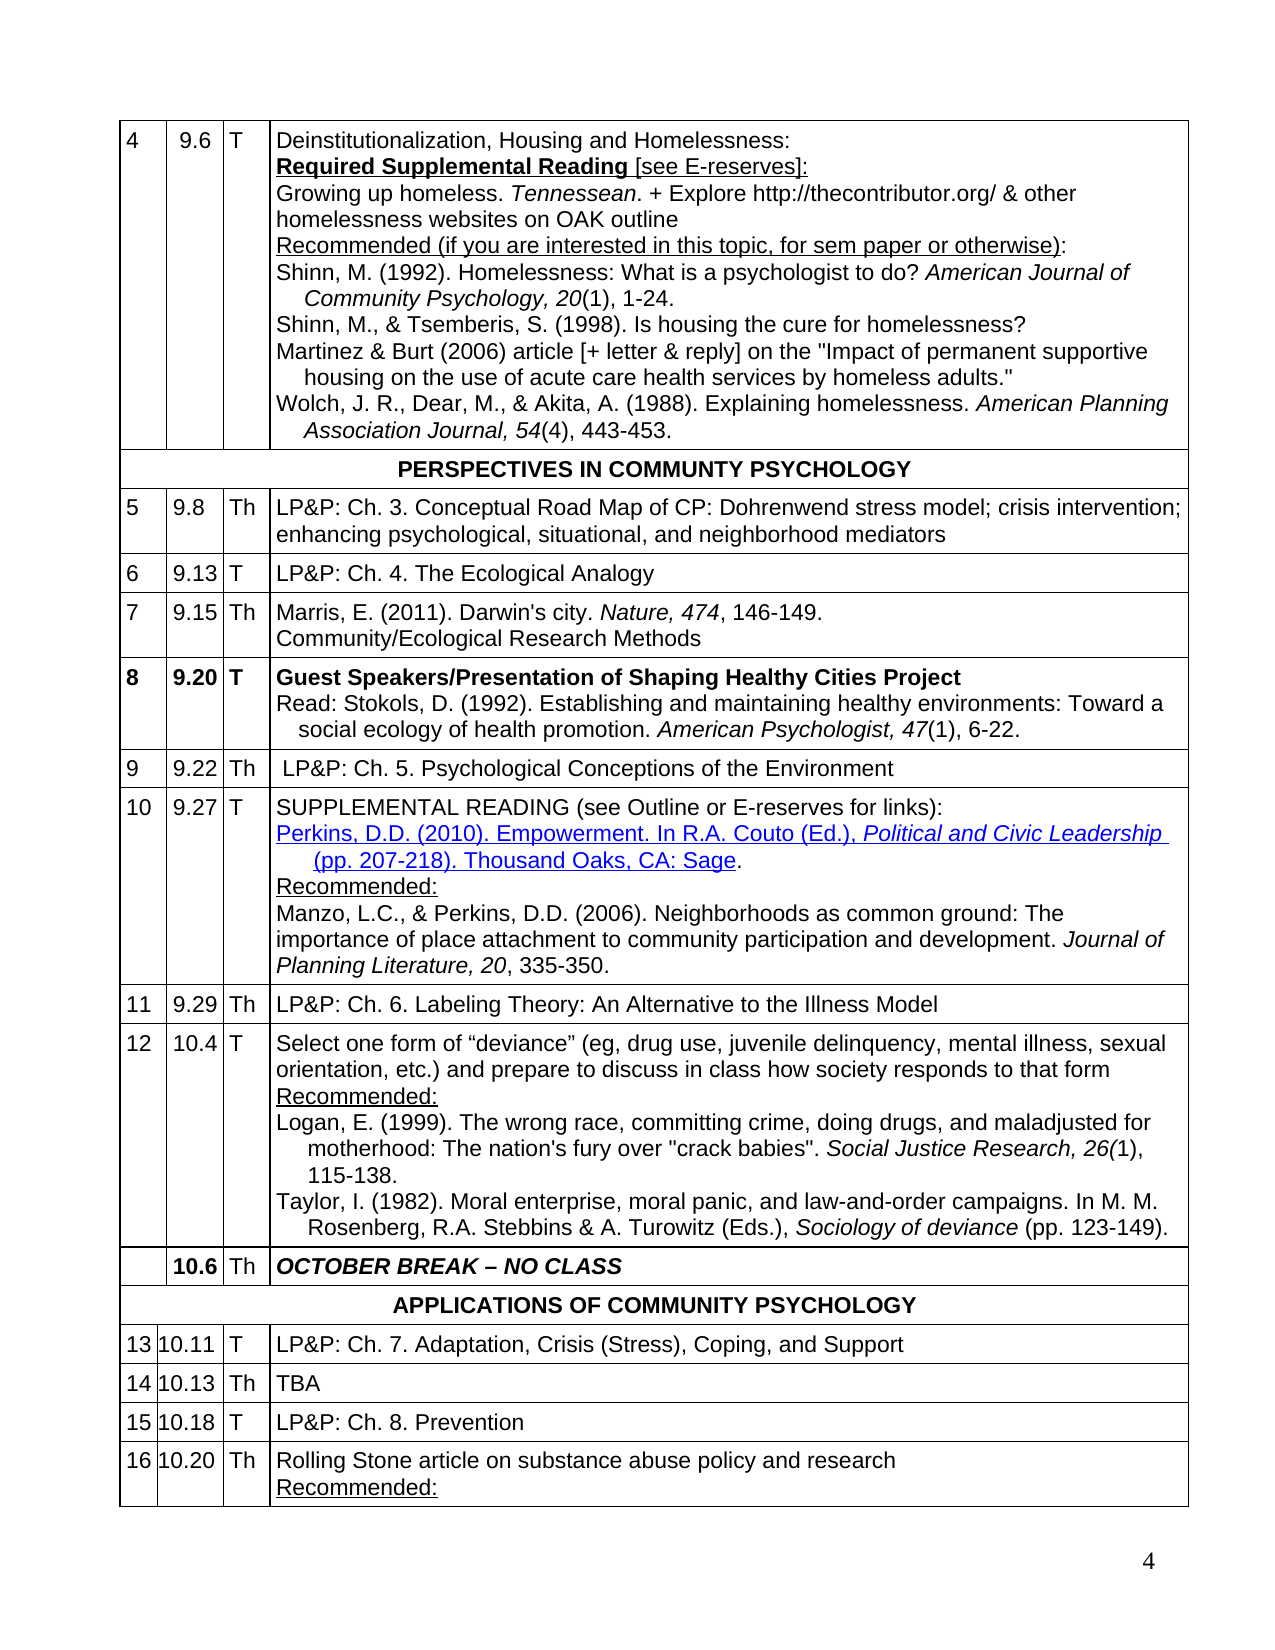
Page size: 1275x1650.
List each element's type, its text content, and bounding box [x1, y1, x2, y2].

table_cell 4 [121, 121, 166, 449]
table_cell 10.4 [167, 1024, 223, 1246]
table_cell Th [224, 593, 269, 657]
table_cell T [224, 1403, 269, 1441]
table_cell 9.22 [167, 750, 223, 787]
table_cell 9.27 [167, 788, 223, 984]
table_cell 10.11 [158, 1325, 223, 1363]
table_cell 9.29 [167, 985, 223, 1023]
table_cell Th [224, 985, 269, 1023]
table_cell 12 [121, 1024, 166, 1246]
table_cell LP&P: Ch. 5. Psychological Conceptions of the Environment [271, 750, 1188, 787]
table_cell 8 [121, 658, 166, 748]
table_cell LP&P: Ch. 4. The Ecological Analogy [271, 554, 1188, 592]
table_cell [121, 1248, 166, 1285]
table_cell T [224, 1325, 269, 1363]
table_cell Th [224, 1442, 269, 1506]
table_cell 9.8 [167, 489, 223, 553]
table_cell APPLICATIONS OF COMMUNITY PSYCHOLOGY [121, 1286, 1188, 1324]
table_cell Marris, E. (2011). Darwin's city. Nature, 474, 146-149. Community/Ecological Research Methods [271, 593, 1188, 657]
table_cell SUPPLEMENTAL READING (see Outline or E-reserves for links): Perkins, D.D. (2010). Empowerment. In R.A. Couto (Ed.), Political and Civic Leadership (pp. 207-218). Thousand Oaks, CA: Sage. Recommended: Manzo, L.C., & Perkins, D.D. (2006). Neighborhoods as common ground: The importance of place attachment to community participation and development. Journal of Planning Literature, 20, 335-350. [271, 788, 1188, 984]
table_cell 7 [121, 593, 166, 657]
table_cell T [224, 121, 269, 449]
table_cell LP&P: Ch. 8. Prevention [271, 1403, 1188, 1441]
table_cell 14 [121, 1364, 157, 1402]
table_cell Th [224, 1248, 269, 1285]
table_cell 6 [121, 554, 166, 592]
table_cell 15 [121, 1403, 157, 1441]
table_cell 9.13 [167, 554, 223, 592]
table_cell Select one form of “deviance” (eg, drug use, juvenile delinquency, mental illness, sexual orientation, etc.) and prepare to discuss in class how society responds to that form Recommended: Logan, E. (1999). The wrong race, committing crime, doing drugs, and maladjusted for motherhood: The nation's fury over "crack babies". Social Justice Research, 26(1), 115-138. Taylor, I. (1982). Moral enterprise, moral panic, and law-and-order campaigns. In M. M. Rosenberg, R.A. Stebbins & A. Turowitz (Eds.), Sociology of deviance (pp. 123-149). [271, 1024, 1188, 1246]
table_cell Th [224, 750, 269, 787]
table_cell 9 [121, 750, 166, 787]
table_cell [271, 1442, 1188, 1506]
table_cell Th [224, 1364, 269, 1402]
table_cell T [224, 1024, 269, 1246]
table_cell 10 [121, 788, 166, 984]
table_cell LP&P: Ch. 6. Labeling Theory: An Alternative to the Illness Model [271, 985, 1188, 1023]
table_cell 9.15 [167, 593, 223, 657]
table_cell T [224, 554, 269, 592]
table_cell PERSPECTIVES IN COMMUNTY PSYCHOLOGY [121, 450, 1188, 488]
table_cell 11 [121, 985, 166, 1023]
table_cell Deinstitutionalization, Housing and Homelessness: Required Supplemental Reading [see E-reserves]: Growing up homeless. Tennessean. + Explore http://thecontributor.org/ & other homelessness websites on OAK outline Recommended (if you are interested in this topic, for sem paper or otherwise): Shinn, M. (1992). Homelessness: What is a psychologist to do? American Journal of Community Psychology, 20(1), 1-24. Shinn, M., & Tsemberis, S. (1998). Is housing the cure for homelessness? Martinez & Burt (2006) article [+ letter & reply] on the "Impact of permanent supportive housing on the use of acute care health services by homeless adults." Wolch, J. R., Dear, M., & Akita, A. (1988). Explaining homelessness. American Planning Association Journal, 54(4), 443-453. [271, 121, 1188, 449]
table_cell Guest Speakers/Presentation of Shaping Healthy Cities Project Read: Stokols, D. (1992). Establishing and maintaining healthy environments: Toward a social ecology of health promotion. American Psychologist, 47(1), 6-22. [271, 658, 1188, 748]
table_cell 9.20 [167, 658, 223, 748]
table_cell 16 [121, 1442, 157, 1506]
table_cell 10.18 [158, 1403, 223, 1441]
table_cell LP&P: Ch. 7. Adaptation, Crisis (Stress), Coping, and Support [271, 1325, 1188, 1363]
table_cell 13 [121, 1325, 157, 1363]
table_cell Th [224, 489, 269, 553]
table_cell OCTOBER BREAK – NO CLASS [271, 1248, 1188, 1285]
table_cell 10.20 [158, 1442, 223, 1506]
table_cell 5 [121, 489, 166, 553]
table_cell T [224, 788, 269, 984]
table_cell TBA [271, 1364, 1188, 1402]
table_cell 9.6 [167, 121, 223, 449]
table_cell T [224, 658, 269, 748]
table_cell LP&P: Ch. 3. Conceptual Road Map of CP: Dohrenwend stress model; crisis intervention; enhancing psychological, situational, and neighborhood mediators [271, 489, 1188, 553]
table_cell 10.13 [158, 1364, 223, 1402]
table_cell 10.6 [167, 1248, 223, 1285]
